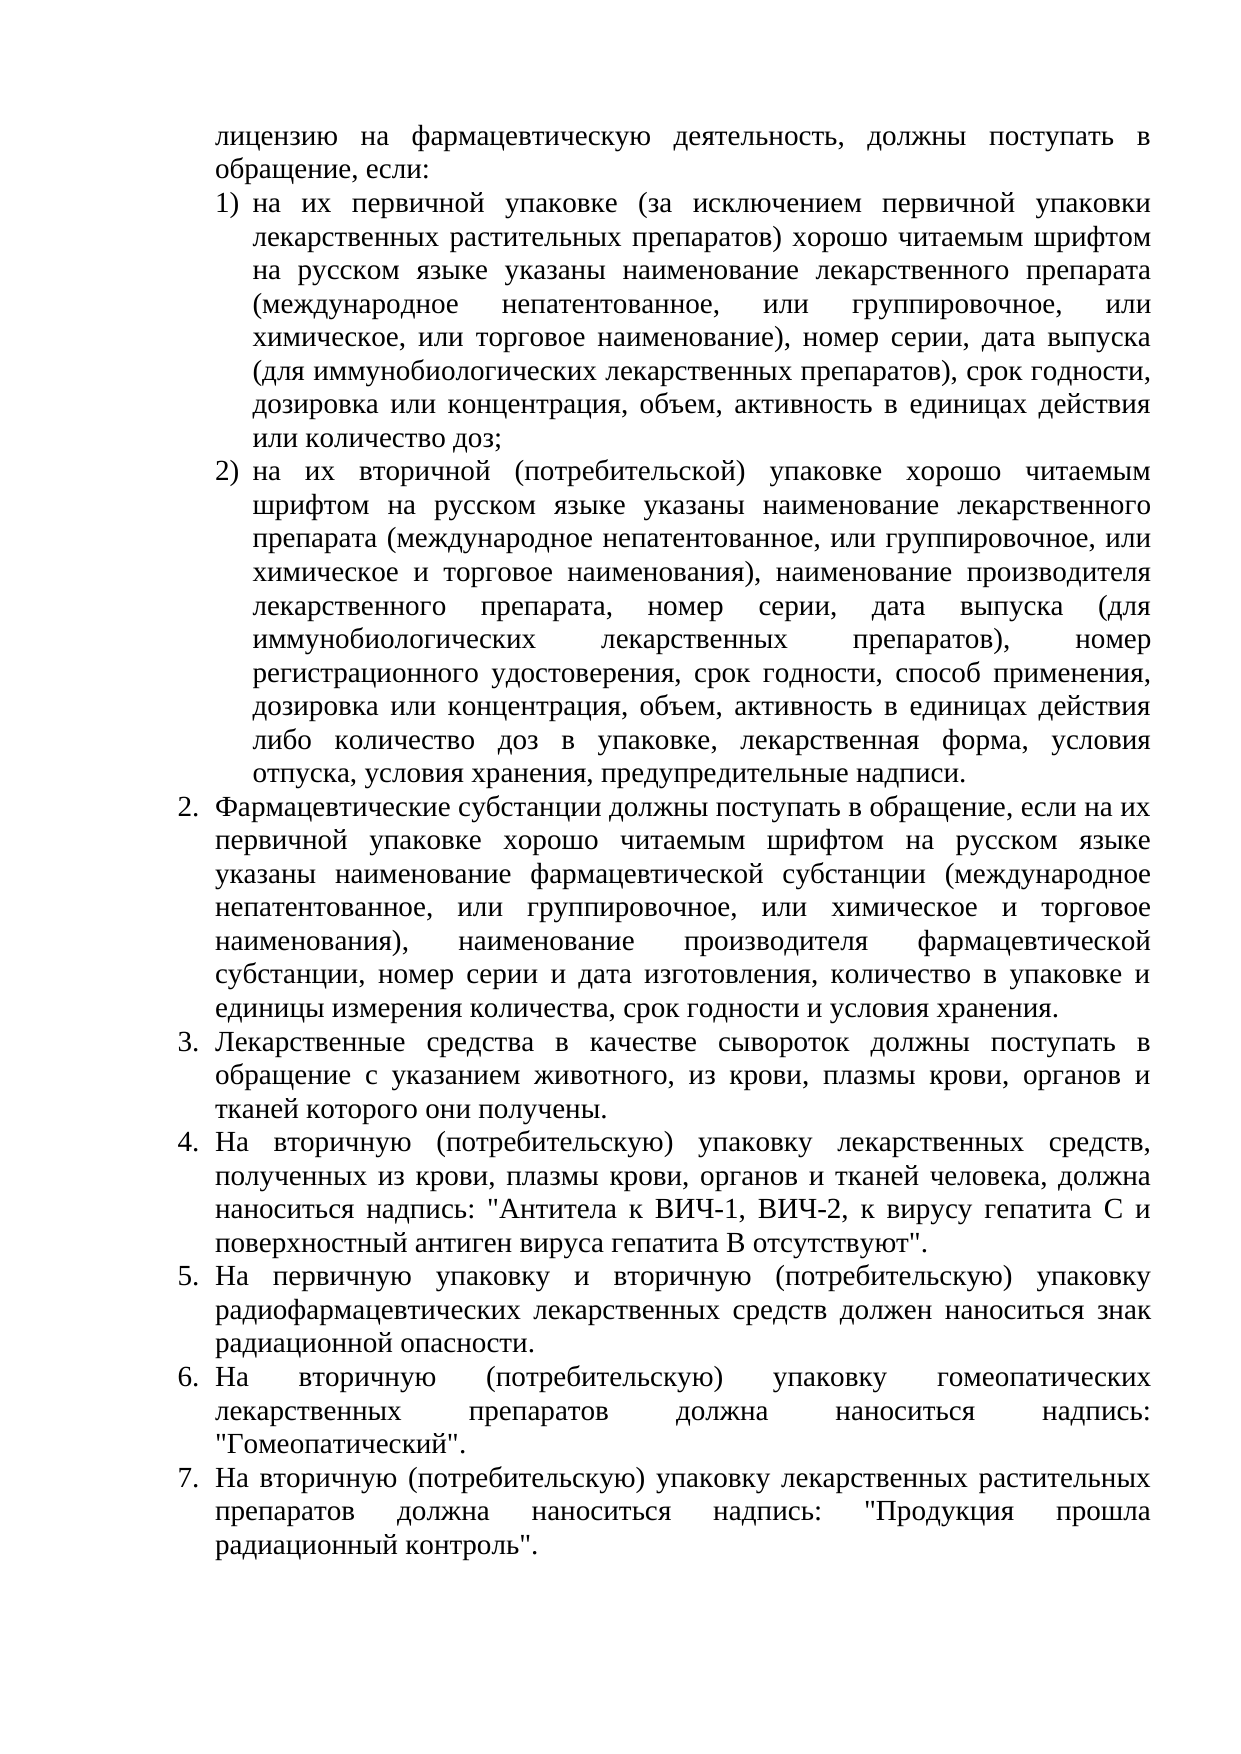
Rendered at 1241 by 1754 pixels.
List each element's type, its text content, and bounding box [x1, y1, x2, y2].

list Лекарственные средства в качестве сывороток должны поступать в обращение с указанием животного, из крови, плазмы крови, органов и тканей которого они получены. [177, 1024, 1152, 1124]
list на их первичной упаковке (за исключением первичной упаковки лекарственных растительных препаратов) хорошо читаемым шрифтом на русском языке указаны наименование лекарственного препарата (международное непатентованное, или группировочное, или химическое, или торговое наименование), номер серии, дата выпуска (для иммунобиологических лекарственных препаратов), срок годности, дозировка или концентрация, объем, активность в единицах действия или количество доз; [215, 185, 1152, 453]
list На вторичную (потребительскую) упаковку гомеопатических лекарственных препаратов должна наноситься надпись: "Гомеопатический". [177, 1359, 1152, 1460]
list Фармацевтические субстанции должны поступать в обращение, если на их первичной упаковке хорошо читаемым шрифтом на русском языке указаны наименование фармацевтической субстанции (международное непатентованное, или группировочное, или химическое и торговое наименования), наименование производителя фармацевтической субстанции, номер серии и дата изготовления, количество в упаковке и единицы измерения количества, срок годности и условия хранения. [177, 789, 1152, 1024]
list На вторичную (потребительскую) упаковку лекарственных средств, полученных из крови, плазмы крови, органов и тканей человека, должна наноситься надпись: "Антитела к ВИЧ-1, ВИЧ-2, к вирусу гепатита C и поверхностный антиген вируса гепатита B отсутствуют". [177, 1124, 1152, 1258]
list на их вторичной (потребительской) упаковке хорошо читаемым шрифтом на русском языке указаны наименование лекарственного препарата (международное непатентованное, или группировочное, или химическое и торговое наименования), наименование производителя лекарственного препарата, номер серии, дата выпуска (для иммунобиологических лекарственных препаратов), номер регистрационного удостоверения, срок годности, способ применения, дозировка или концентрация, объем, активность в единицах действия либо количество доз в упаковке, лекарственная форма, условия отпуска, условия хранения, предупредительные надписи. [215, 453, 1152, 789]
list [177, 118, 1152, 185]
list На вторичную (потребительскую) упаковку лекарственных растительных препаратов должна наноситься надпись: "Продукция прошла радиационный контроль". [177, 1460, 1152, 1560]
list На первичную упаковку и вторичную (потребительскую) упаковку радиофармацевтических лекарственных средств должен наноситься знак радиационной опасности. [177, 1258, 1152, 1359]
